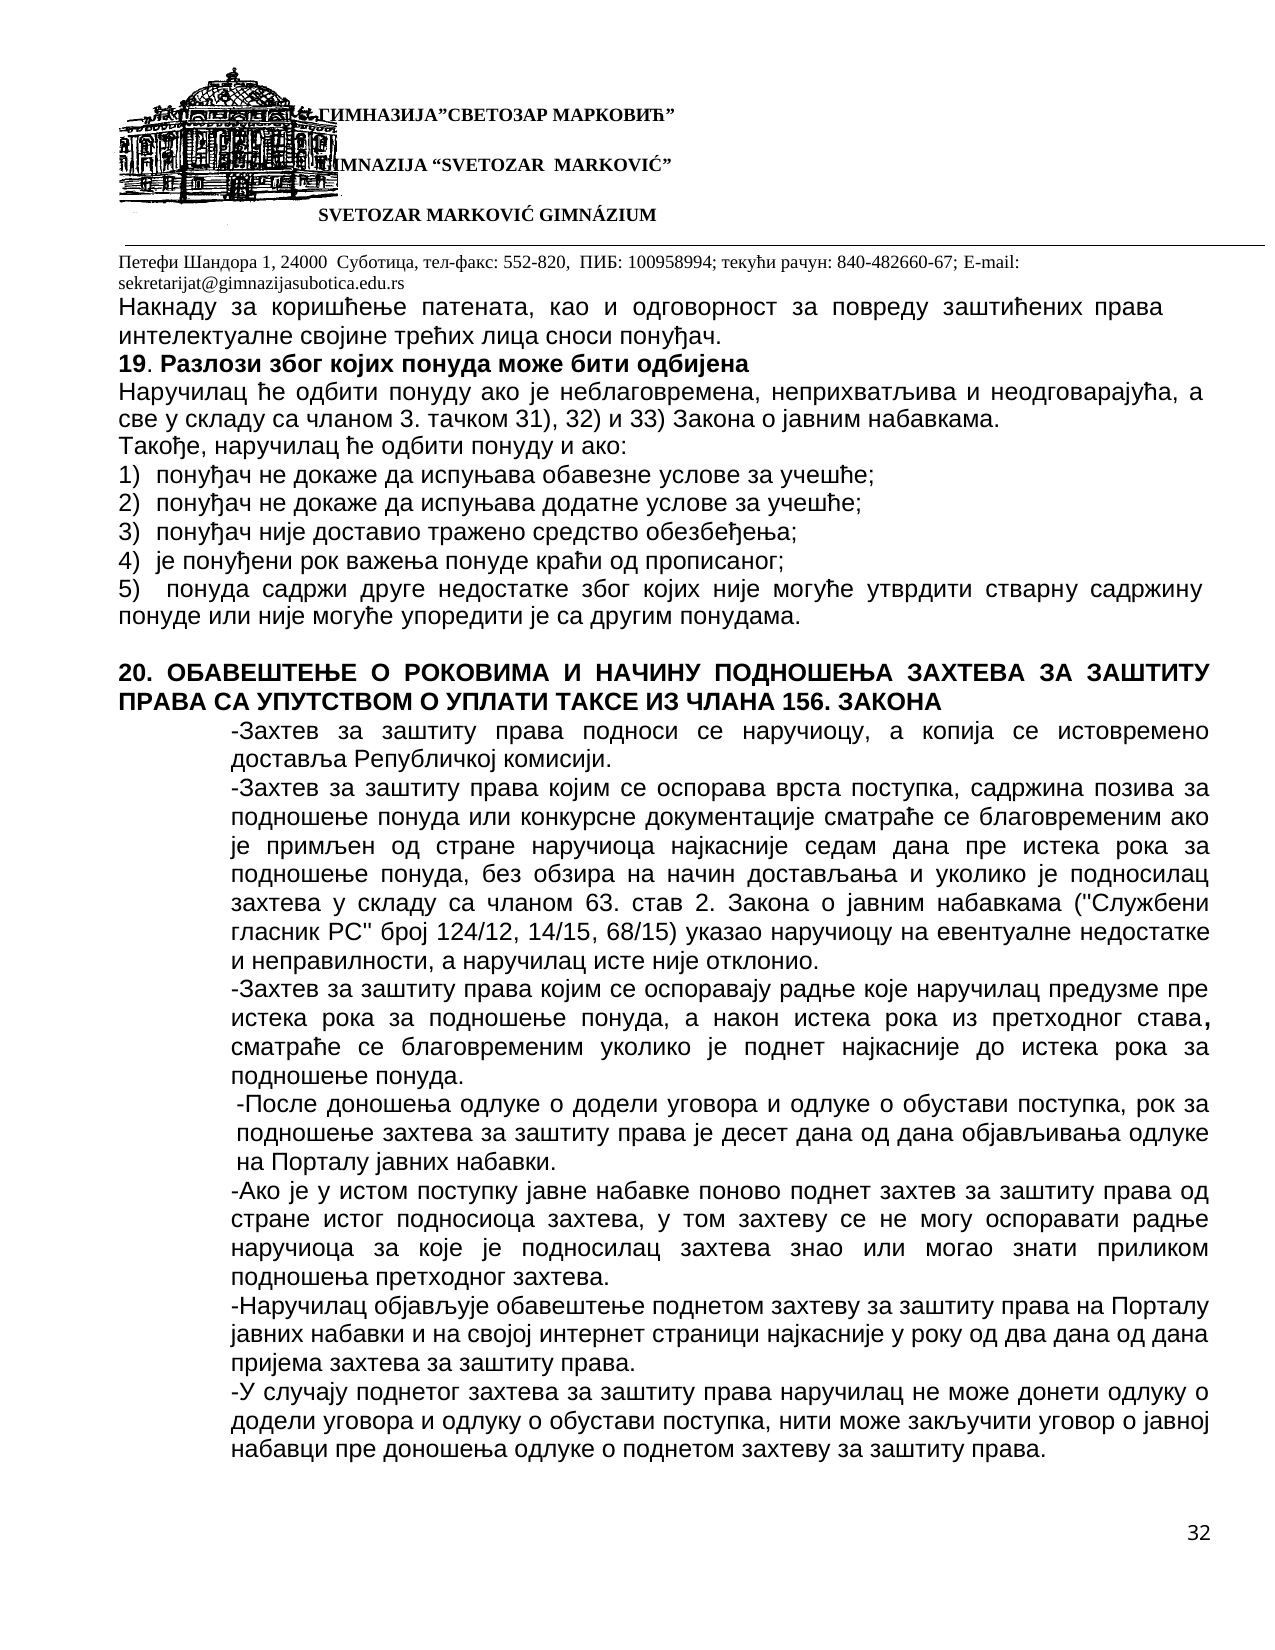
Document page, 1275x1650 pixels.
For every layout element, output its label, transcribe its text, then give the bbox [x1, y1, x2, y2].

picture [106, 56, 351, 226]
text -Захтев за заштиту права подноси се наручиоцу, а копија се истовремено доставља Републичкој комисији. [231, 716, 1211, 773]
text 19. Разлози због којих понуда може бити одбијена [118, 349, 1203, 378]
text 20. ОБАВЕШТЕЊЕ О РОКОВИМА И НАЧИНУ ПОДНОШЕЊА ЗАХТЕВА ЗА ЗАШТИТУ ПРАВА СА УПУТСТВОМ О УПЛАТИ ТАКСЕ ИЗ ЧЛАНА 156. ЗАКОНА [118, 658, 1211, 716]
text -Наручилац објављује обавештење поднетом захтеву за заштиту права на Порталу јавних набавки и на својој интернет страници најкасније у року од два дана од дана пријема захтева за заштиту права. [231, 1291, 1211, 1377]
text -После доношења одлуке о додели уговора и одлуке о обустави поступка, рок за подношење захтева за заштиту права је десет дана од дана објављивања одлуке на Порталу јавних набавки. [236, 1089, 1211, 1176]
text Наручилац ће одбити понуду ако је неблаговремена, неприхватљива и неодговарајућа, а све у складу са чланом 3. тачком 31), 32) и 33) Закона о јавним набавкама. [118, 378, 1203, 432]
text Такође, наручилац ће одбити понуду и ако: [118, 432, 1203, 459]
text -У случају поднетог захтева за заштиту права наручилац не може донети одлуку о додели уговора и одлуку о обустави поступка, нити може закључити уговор о јавној набавци пре доношења одлуке о поднетом захтеву за заштиту права. [231, 1377, 1211, 1463]
text -Захтев за заштиту права којим се оспоравају радње које наручилац предузме пре истека рока за подношење понуда, а након истека рока из претходног става, сматраће се благовременим уколико је поднет најкасније до истека рока за подношење понуда. [231, 974, 1211, 1089]
text -Захтев за заштиту права којим се оспорава врста поступка, садржина позива за подношење понуда или конкурсне документације сматраће се благовременим ако је примљен од стране наручиоца најкасније седам дана пре истека рока за подношење понуда, без обзира на начин достављања и уколико је подносилац захтева у складу са чланом 63. став 2. Закона о јавним набавкама (''Службени гласник РС'' број 124/12, 14/15, 68/15) указао наручиоцу на евентуалне недостатке и неправилности, а наручилац исте није отклонио. [231, 773, 1211, 974]
text интелектуалне својине трећих лица сноси понуђач. [118, 321, 1203, 349]
text 1) понуђач не докаже да испуњава обавезне услове за учешће; [118, 459, 1203, 488]
text -Ако је у истом поступку јавне набавке поново поднет захтев за заштиту права од стране истог подносиоца захтева, у том захтеву се не могу оспоравати радње наручиоца за које је подносилац захтева знао или могао знати приликом подношења претходног захтева. [231, 1176, 1211, 1291]
text 5) понуда садржи друге недостатке због којих није могуће утврдити стварну садржину понуде или није могуће упоредити је са другим понудама. [118, 575, 1203, 629]
text Накнаду за коришћење патената, као и одговорност за повреду заштићених права [118, 294, 1203, 321]
text 4) је понуђени рок важења понуде краћи од прописаног; [118, 546, 1203, 574]
text 2) понуђач не докаже да испуњава додатне услове за учешће; [118, 488, 1203, 517]
text 3) понуђач није доставио тражено средство обезбеђења; [118, 517, 1203, 546]
